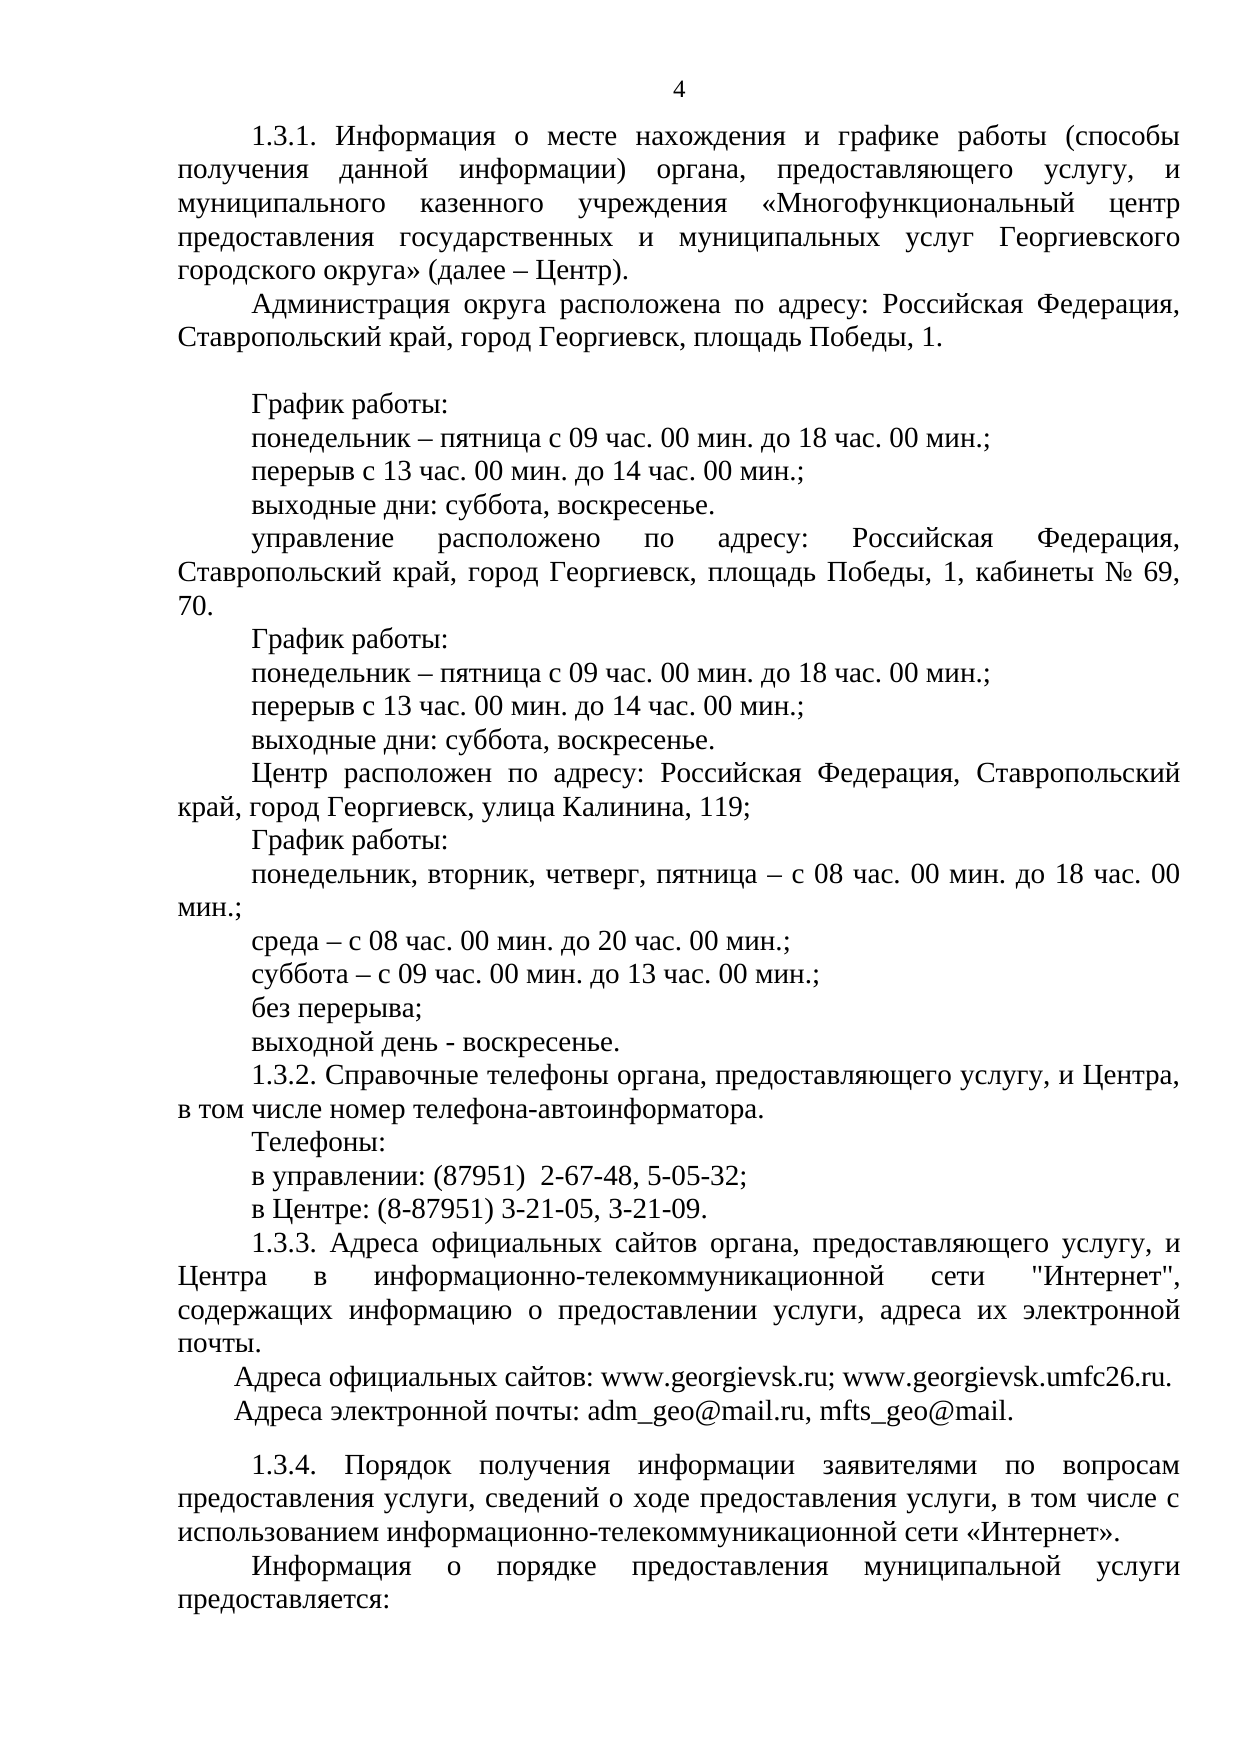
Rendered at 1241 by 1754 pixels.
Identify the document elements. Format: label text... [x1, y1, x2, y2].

text суббота – с 09 час. 00 мин. до 13 час. 00 мин.; [177, 957, 1181, 990]
text Адреса официальных сайтов: www.georgievsk.ru; www.georgievsk.umfc26.ru. [177, 1359, 1181, 1393]
text выходной день - воскресенье. [177, 1024, 1181, 1057]
text понедельник – пятница с 09 час. 00 мин. до 18 час. 00 мин.; [177, 655, 1181, 688]
text Администрация округа расположена по адресу: Российская Федерация, Ставропольский край, город Георгиевск, площадь Победы, 1. [177, 286, 1181, 353]
text перерыв с 13 час. 00 мин. до 14 час. 00 мин.; [177, 453, 1181, 487]
text Информация о порядке предоставления муниципальной услуги предоставляется: [177, 1548, 1181, 1615]
text выходные дни: суббота, воскресенье. [177, 722, 1181, 755]
text понедельник – пятница с 09 час. 00 мин. до 18 час. 00 мин.; [177, 420, 1181, 453]
text 1.3.1. Информация о месте нахождения и графике работы (способы получения данной информации) органа, предоставляющего услугу, и муниципального казенного учреждения «Многофункциональный центр предоставления государственных и муниципальных услуг Георгиевского городского округа» (далее – Центр). [177, 118, 1181, 286]
text Центр расположен по адресу: Российская Федерация, Ставропольский край, город Георгиевск, улица Калинина, 119; [177, 755, 1181, 822]
text Адреса электронной почты: adm_geo@mail.ru, mfts_geo@mail. [177, 1393, 1181, 1426]
text среда – с 08 час. 00 мин. до 20 час. 00 мин.; [177, 923, 1181, 957]
text График работы: [177, 822, 1181, 856]
text График работы: [177, 621, 1181, 655]
text График работы: [177, 386, 1181, 420]
text выходные дни: суббота, воскресенье. [177, 487, 1181, 521]
text перерыв с 13 час. 00 мин. до 14 час. 00 мин.; [177, 688, 1181, 722]
text 1.3.3. Адреса официальных сайтов органа, предоставляющего услугу, и Центра в информационно-телекоммуникационной сети "Интернет", содержащих информацию о предоставлении услуги, адреса их электронной почты. [177, 1225, 1181, 1359]
text 1.3.2. Справочные телефоны органа, предоставляющего услугу, и Центра, в том числе номер телефона-автоинформатора. [177, 1057, 1181, 1124]
text 1.3.4. Порядок получения информации заявителями по вопросам предоставления услуги, сведений о ходе предоставления услуги, в том числе с использованием информационно-телекоммуникационной сети «Интернет». [177, 1447, 1181, 1548]
text в Центре: (8-87951) 3-21-05, 3-21-09. [177, 1191, 1181, 1225]
text в управлении: (87951) 2-67-48, 5-05-32; [177, 1158, 1181, 1191]
text понедельник, вторник, четверг, пятница – с 08 час. 00 мин. до 18 час. 00 мин.; [177, 856, 1181, 923]
text без перерыва; [177, 990, 1181, 1024]
text Телефоны: [177, 1124, 1181, 1158]
text управление расположено по адресу: Российская Федерация, Ставропольский край, город Георгиевск, площадь Победы, 1, кабинеты № 69, 70. [177, 521, 1181, 621]
